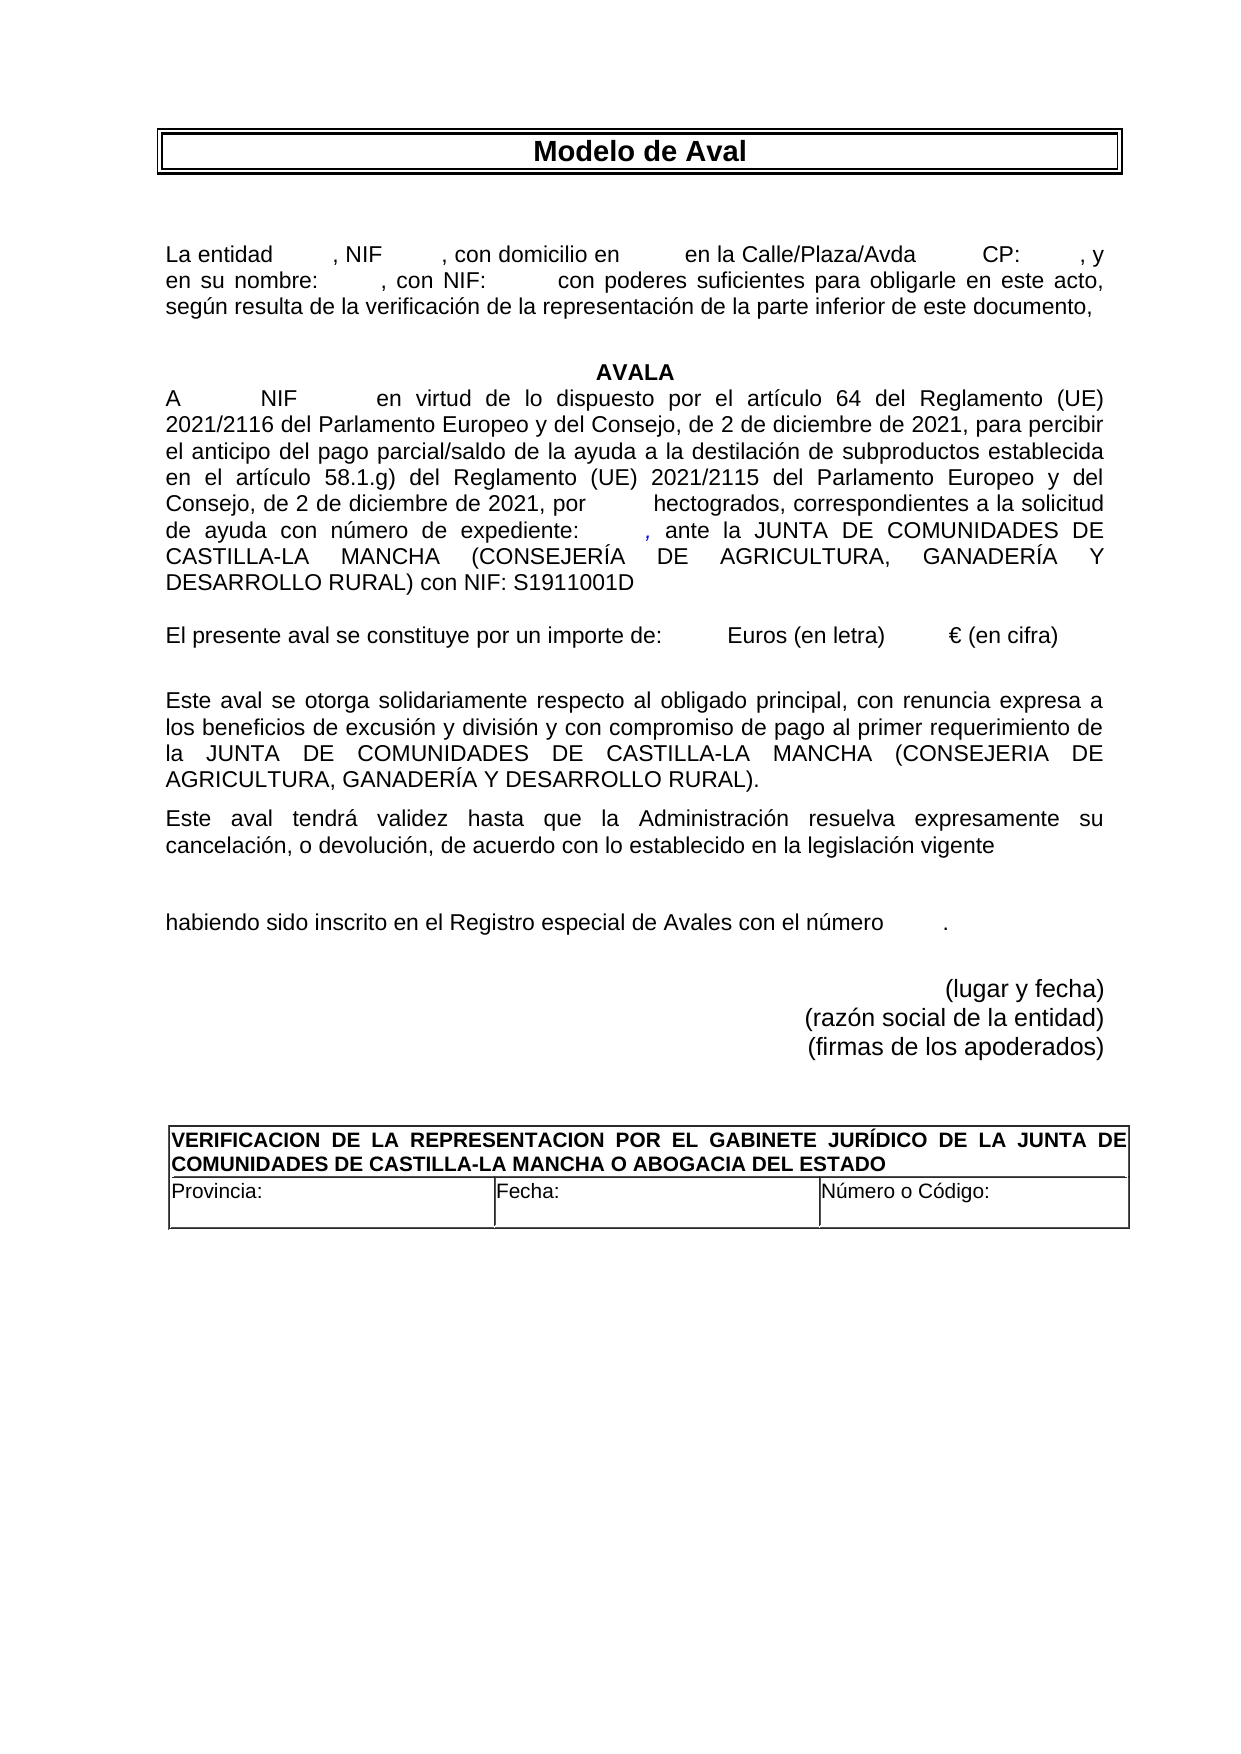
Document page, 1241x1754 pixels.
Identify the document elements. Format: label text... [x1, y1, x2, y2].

table_cell Provincia: [170, 1176, 494, 1227]
text (razón social de la entidad) [165, 1003, 1104, 1032]
text AVALA [165, 358, 1104, 385]
text Este aval tendrá validez hasta que resuelva expresamente su cancelación, o devolución, de acuerdo con lo establecido en la legislación vigente [165, 805, 1104, 858]
table_cell Fecha: [494, 1179, 819, 1227]
text El presente aval se constituye por un importe de: Euros (en letra) € (en cifra) [165, 622, 1122, 648]
text A NIF en virtud de lo dispuesto por el artículo 64 del Reglamento (UE) 2021/2116 del Parlamento Europeo y del Consejo, de 2 de diciembre de 2021, para percibir el anticipo del pago parcial/saldo de la ayuda a la destilación de subproductos establecida en el artículo 58.1.g) del Reglamento (UE) 2021/2115 del Parlamento Europeo y del Consejo, de 2 de diciembre de 2021, por hectogrados, correspondientes a la solicitud de ayuda con número de expediente: , ante la JUNTA DE COMUNIDADES DE CASTILLA-LA MANCHA (CONSEJERÍA DE AGRICULTURA, GANADERÍA Y DESARROLLO RURAL) con NIF: S1911001D [165, 385, 1104, 596]
table_cell Número o Código: [819, 1176, 1128, 1227]
text (lugar y fecha) [165, 974, 1104, 1003]
text (firmas de los apoderados) [165, 1032, 1104, 1061]
table_header Modelo de Aval [163, 135, 1117, 168]
text Este aval se otorga solidariamente respecto al obligado principal, con renuncia expresa a los beneficios de excusión y división y con compromiso de pago al primer requerimiento de la JUNTA DE COMUNIDADES DE CASTILLA-LA MANCHA (CONSEJERIA DE AGRICULTURA, GANADERÍA Y DESARROLLO RURAL). [165, 687, 1104, 793]
text La entidad , NIF , con domicilio en en la Calle/Plaza/Avda CP: , y en su nombre: , con NIF: con poderes suficientes para obligarle en este acto, según resulta de la verificación de la representación de la parte inferior de este documento, [165, 241, 1104, 320]
table_header VERIFICACION DE LA REPRESENTACION POR EL GABINETE JURÍDICO DE LA JUNTA DE COMUNIDADES DE CASTILLA-LA MANCHA O ABOGACIA DEL ESTADO [171, 1128, 1128, 1176]
text habiendo sido inscrito en el Registro especial de Avales con el número . [165, 909, 1104, 936]
